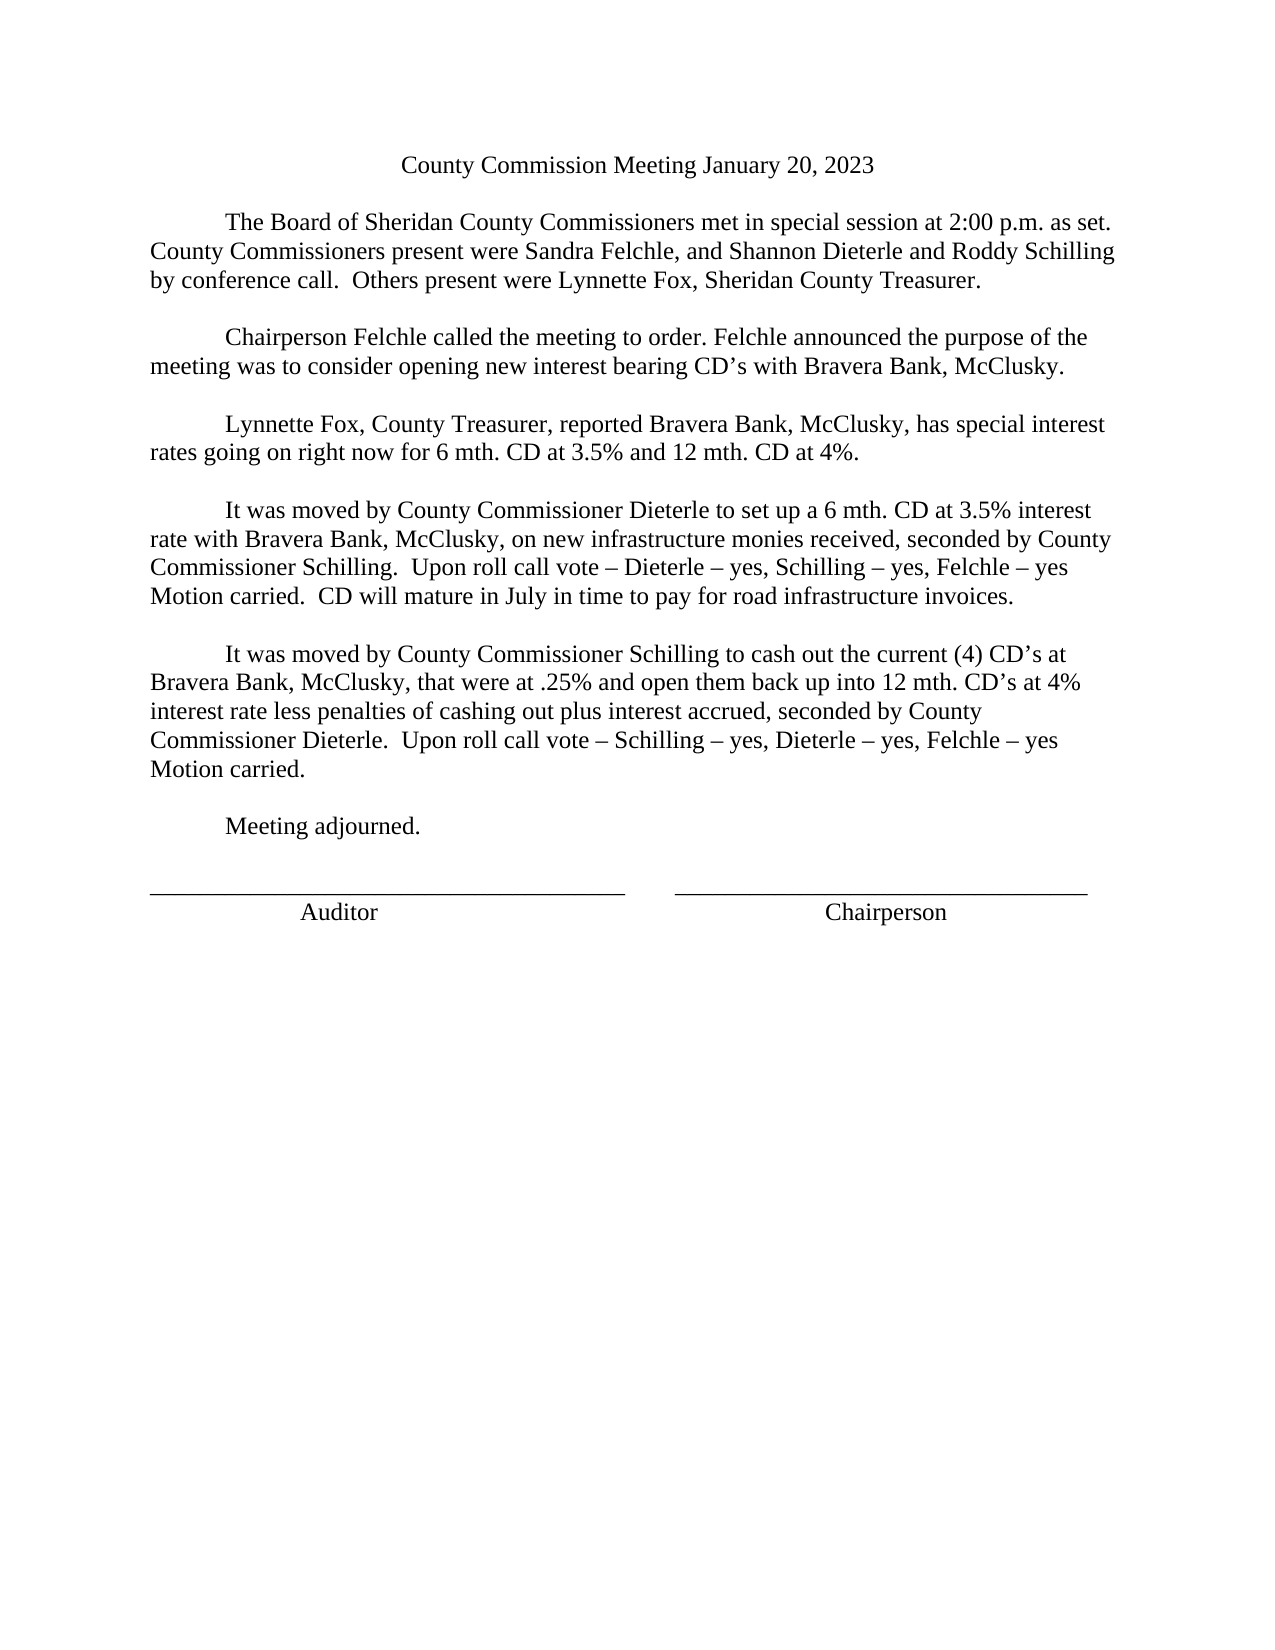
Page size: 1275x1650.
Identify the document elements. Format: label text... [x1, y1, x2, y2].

text It was moved by County Commissioner Dieterle to set up a 6 mth. CD at 3.5% interest rate with Bravera Bank, McClusky, on new infrastructure monies received, seconded by County Commissioner Schilling. Upon roll call vote – Dieterle – yes, Schilling – yes, Felchle – yes Motion carried. CD will mature in July in time to pay for road infrastructure invoices. [150, 495, 1125, 610]
text ______________________________________ _________________________________ [150, 869, 1125, 897]
text The Board of Sheridan County Commissioners met in special session at 2:00 p.m. as set. County Commissioners present were Sandra Felchle, and Shannon Dieterle and Roddy Schilling by conference call. Others present were Lynnette Fox, Sheridan County Treasurer. [150, 207, 1125, 294]
text Meeting adjourned. [150, 811, 1125, 840]
text It was moved by County Commissioner Schilling to cash out the current (4) CD’s at Bravera Bank, McClusky, that were at .25% and open them back up into 12 mth. CD’s at 4% interest rate less penalties of cashing out plus interest accrued, seconded by County Commissioner Dieterle. Upon roll call vote – Schilling – yes, Dieterle – yes, Felchle – yes Motion carried. [150, 639, 1125, 782]
text Lynnette Fox, County Treasurer, reported Bravera Bank, McClusky, has special interest rates going on right now for 6 mth. CD at 3.5% and 12 mth. CD at 4%. [150, 409, 1125, 466]
text County Commission Meeting January 20, 2023 [150, 150, 1125, 179]
text Auditor Chairperson [150, 897, 1125, 926]
text Chairperson Felchle called the meeting to order. Felchle announced the purpose of the meeting was to consider opening new interest bearing CD’s with Bravera Bank, McClusky. [150, 322, 1125, 380]
